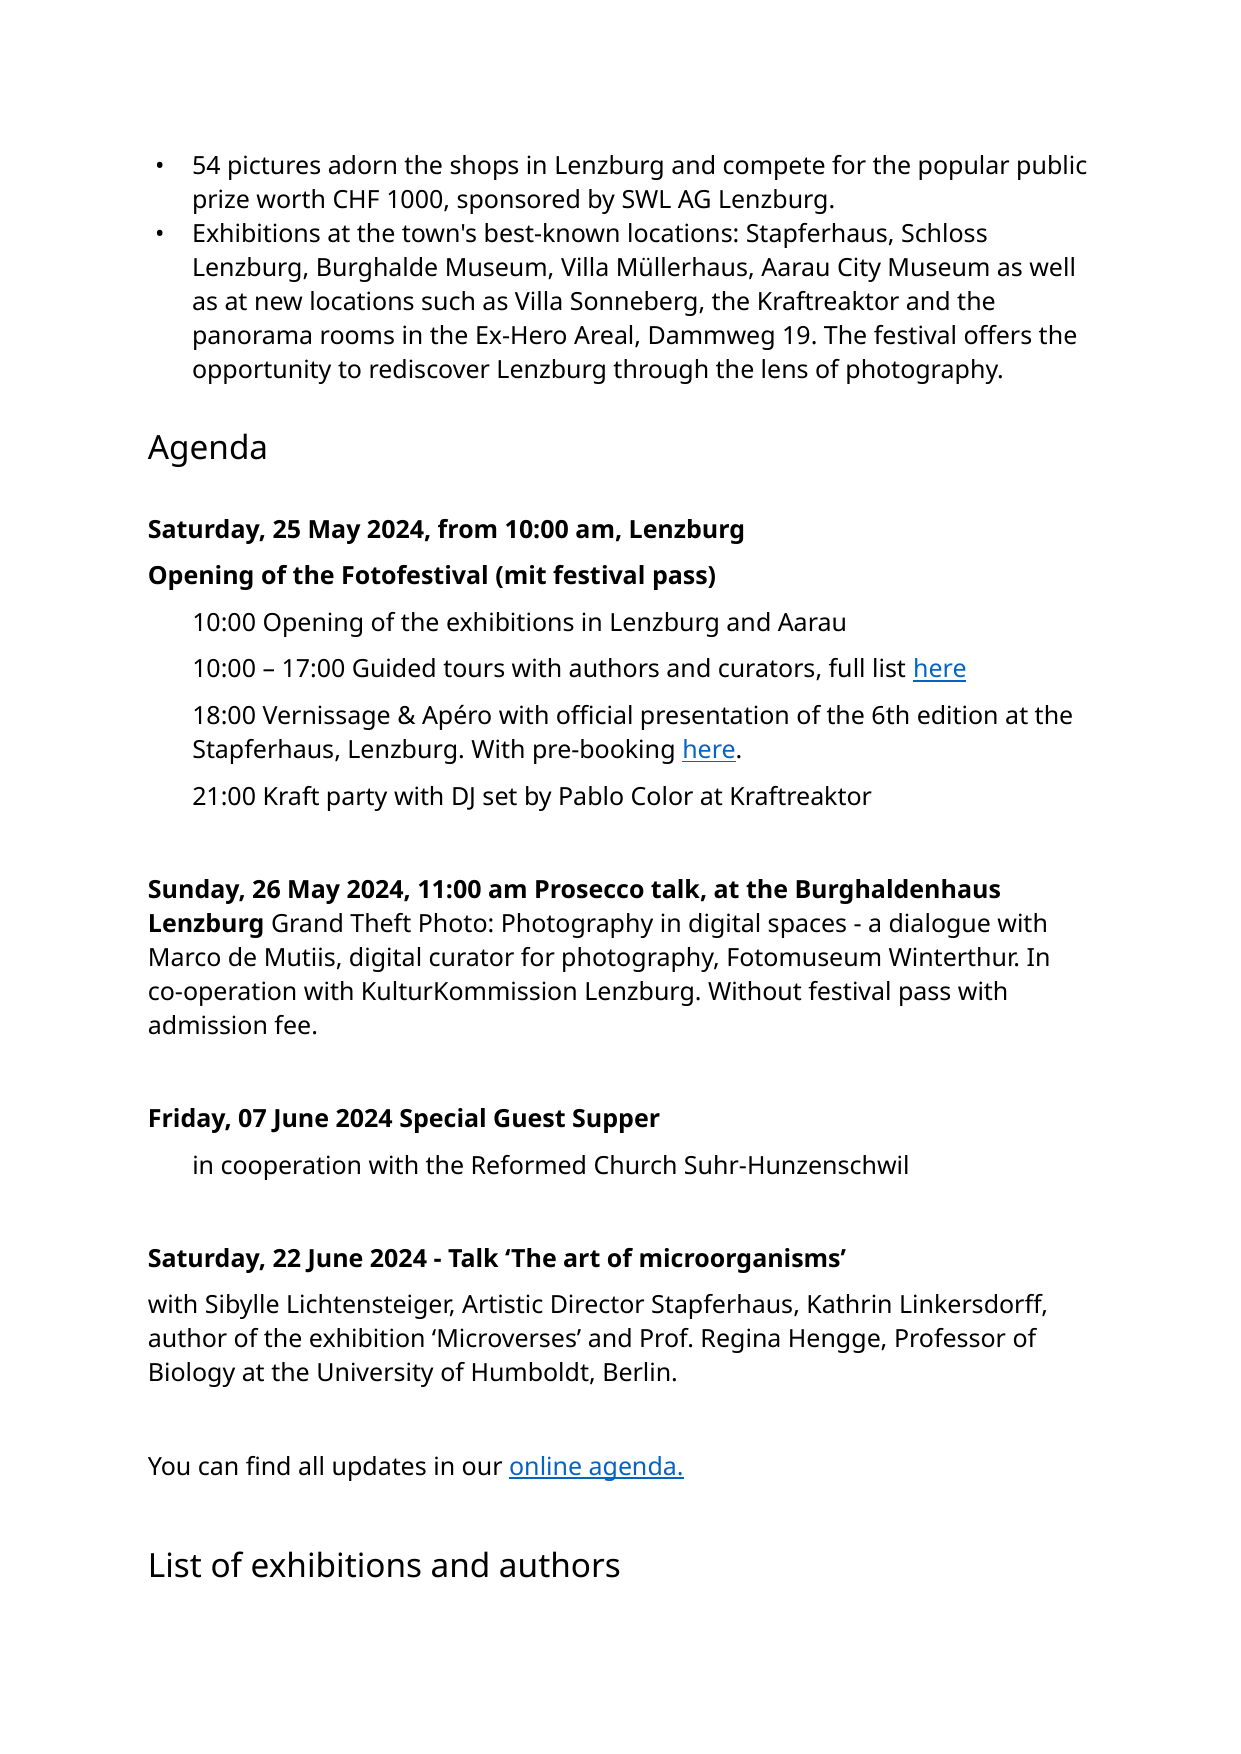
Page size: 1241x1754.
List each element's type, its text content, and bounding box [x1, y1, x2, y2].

text Sunday, 26 May 2024, 11:00 am Prosecco talk, at the Burghaldenhaus Lenzburg Grand Theft Photo: Photography in digital spaces - a dialogue with Marco de Mutiis, digital curator for photography, Fotomuseum Winterthur. In co-operation with KulturKommission Lenzburg. Without festival pass with admission fee. [148, 871, 1093, 1042]
text with Sibylle Lichtensteiger, Artistic Director Stapferhaus, Kathrin Linkersdorff, author of the exhibition ‘Microverses’ and Prof. Regina Hengge, Professor of Biology at the University of Humboldt, Berlin. [148, 1287, 1093, 1389]
text 10:00 – 17:00 Guided tours with authors and curators, full list here [192, 651, 1093, 685]
text Saturday, 22 June 2024 - Talk ‘The art of microorganisms’ [148, 1240, 1093, 1274]
text 18:00 Vernissage & Apéro with official presentation of the 6th edition at the Stapferhaus, Lenzburg. With pre-booking here. [192, 698, 1093, 766]
text Saturday, 25 May 2024, from 10:00 am, Lenzburg [148, 511, 1093, 545]
text List of exhibitions and authors [148, 1541, 1093, 1587]
list Exhibitions at the town's best-known locations: Stapferhaus, Schloss Lenzburg, Burghalde Museum, Villa Müllerhaus, Aarau City Museum as well as at new locations such as Villa Sonneberg, the Kraftreaktor and the panorama rooms in the Ex-Hero Areal, Dammweg 19. The festival offers the opportunity to rediscover Lenzburg through the lens of photography. [155, 216, 1093, 386]
text in cooperation with the Reformed Church Suhr-Hunzenschwil [192, 1147, 1093, 1181]
text Friday, 07 June 2024 Special Guest Supper [148, 1101, 1093, 1135]
text 10:00 Opening of the exhibitions in Lenzburg and Aarau [192, 604, 1093, 638]
list 54 pictures adorn the shops in Lenzburg and compete for the popular public prize worth CHF 1000, sponsored by SWL AG Lenzburg. [155, 148, 1093, 216]
subtitle Agenda [148, 423, 1093, 469]
text Opening of the Fotofestival (mit festival pass) [148, 558, 1093, 592]
text You can find all updates in our online agenda. [148, 1448, 1093, 1482]
text 21:00 Kraft party with DJ set by Pablo Color at Kraftreaktor [192, 778, 1093, 812]
